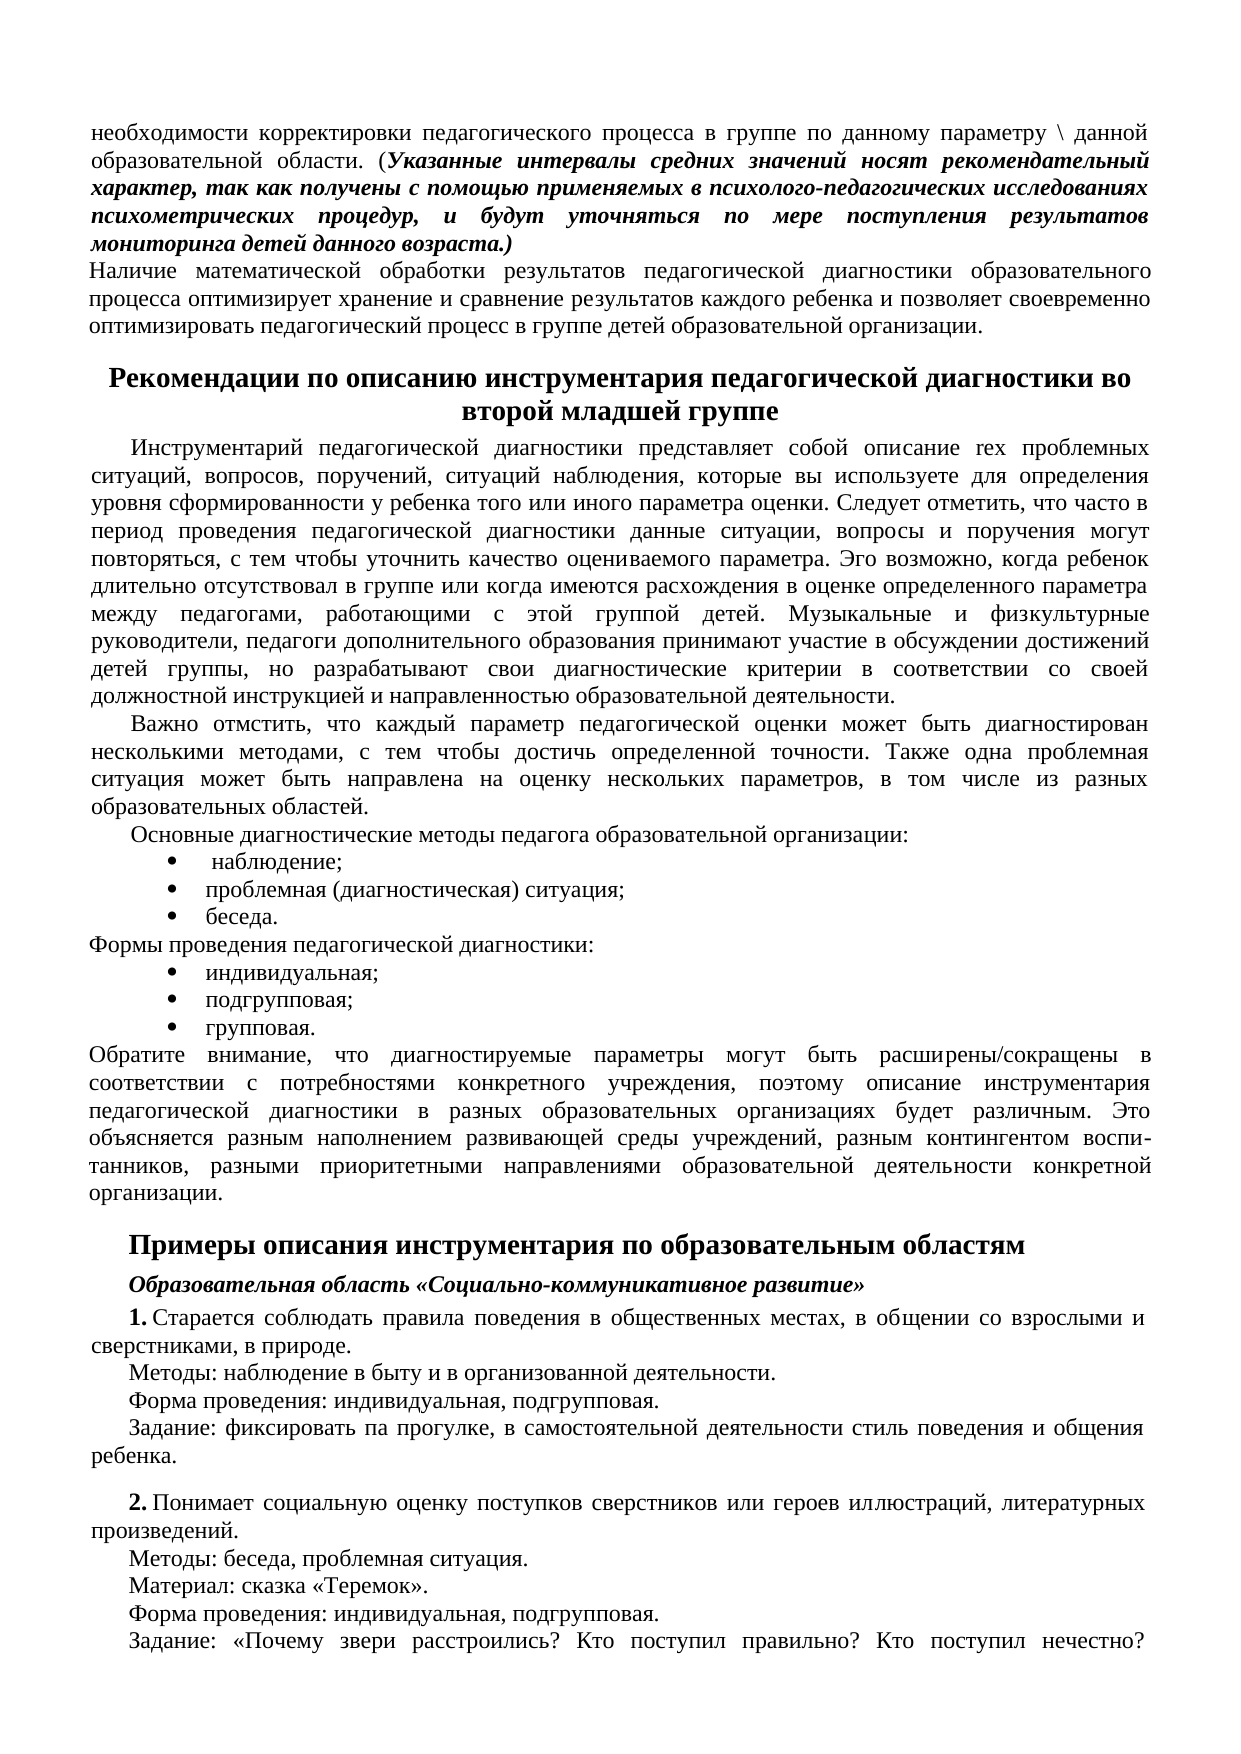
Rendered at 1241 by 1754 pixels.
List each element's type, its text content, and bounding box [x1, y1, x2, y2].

text Задание: фиксировать па прогулке, в самостоятельной деятельности стиль поведения и общения ребенка. [91, 1413, 1145, 1469]
text Форма проведения: индивидуальная, подгрупповая. [91, 1599, 1152, 1627]
list Старается соблюдать правила поведения в общественных местах, в общении со взрослыми и сверстниками, в природе. [91, 1302, 1145, 1358]
text Методы: беседа, проблемная ситуация. [91, 1544, 1152, 1571]
text Методы: наблюдение в быту и в организованной деятельности. [91, 1358, 1152, 1386]
text Рекомендации по описанию инструментария педагогической диагностики во второй младшей группе [89, 360, 1152, 427]
list индивидуальная; [168, 958, 1152, 985]
text Форма проведения: индивидуальная, подгрупповая. [91, 1386, 1152, 1413]
text Примеры описания инструментария по образовательным областям [91, 1227, 1152, 1260]
text Формы проведения педагогической диагностики: [89, 930, 1152, 958]
text Важно отмстить, что каждый параметр педагогической оценки может быть диагностирован несколькими методами, с тем чтобы достичь определенной точности. Также одна проблемная ситуация может быть направлена на оценку нескольких параметров, в том числе из разных образовательных областей. [91, 709, 1149, 819]
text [91, 118, 1149, 173]
text Основные диагностические методы педагога образовательной организации: [91, 819, 1149, 847]
list беседа. [168, 902, 1152, 930]
text Образовательная область «Социально-коммуникативное развитие» [91, 1270, 1152, 1298]
text Материал: сказка «Теремок». [91, 1571, 1152, 1599]
list проблемная (диагностическая) ситуация; [168, 875, 1152, 902]
list подгрупповая; [168, 985, 1152, 1013]
list Понимает социальную оценку поступков сверстников или героев иллюстраций, литературных произведений. [91, 1487, 1145, 1544]
text Наличие математической обработки результатов педагогической диагностики образовательного процесса оптимизирует хранение и сравнение результатов каждого ребенка и позволяет своевременно оптимизировать педагогический процесс в группе детей образовательной организации. [89, 256, 1152, 339]
text Инструментарий педагогической диагностики представляет собой описание rex проблемных ситуаций, вопросов, поручений, ситуаций наблюдения, которые вы используете для определения уровня сформированности у ребенка того или иного параметра оценки. Следует отметить, что часто в период проведения педагогической диагностики данные ситуации, вопросы и поручения могут повторяться, с тем чтобы уточнить качество оцениваемого параметра. Эго возможно, когда ребенок длительно отсутствовал в группе или когда имеются расхождения в оценке определенного параметра между педагогами, работающими с этой группой детей. Музыкальные и физкультурные руководители, педагоги дополнительного образования принимают участие в обсуждении достижений детей группы, но разрабатывают свои диагностические критерии в соответствии со своей должностной инструкцией и направленностью образовательной деятельности. [91, 433, 1149, 709]
list наблюдение; [168, 847, 1152, 875]
list групповая. [168, 1013, 1152, 1040]
text Обратите внимание, что диагностируемые параметры могут быть расширены/сокращены в соответствии с потребностями конкретного учреждения, поэтому описание инструментария педагогической диагностики в разных образовательных организациях будет различным. Это объясняется разным наполнением развивающей среды учреждений, разным контингентом воспитанников, разными приоритетными направлениями образовательной деятельности конкретной организации. [89, 1040, 1152, 1206]
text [91, 1627, 1145, 1654]
